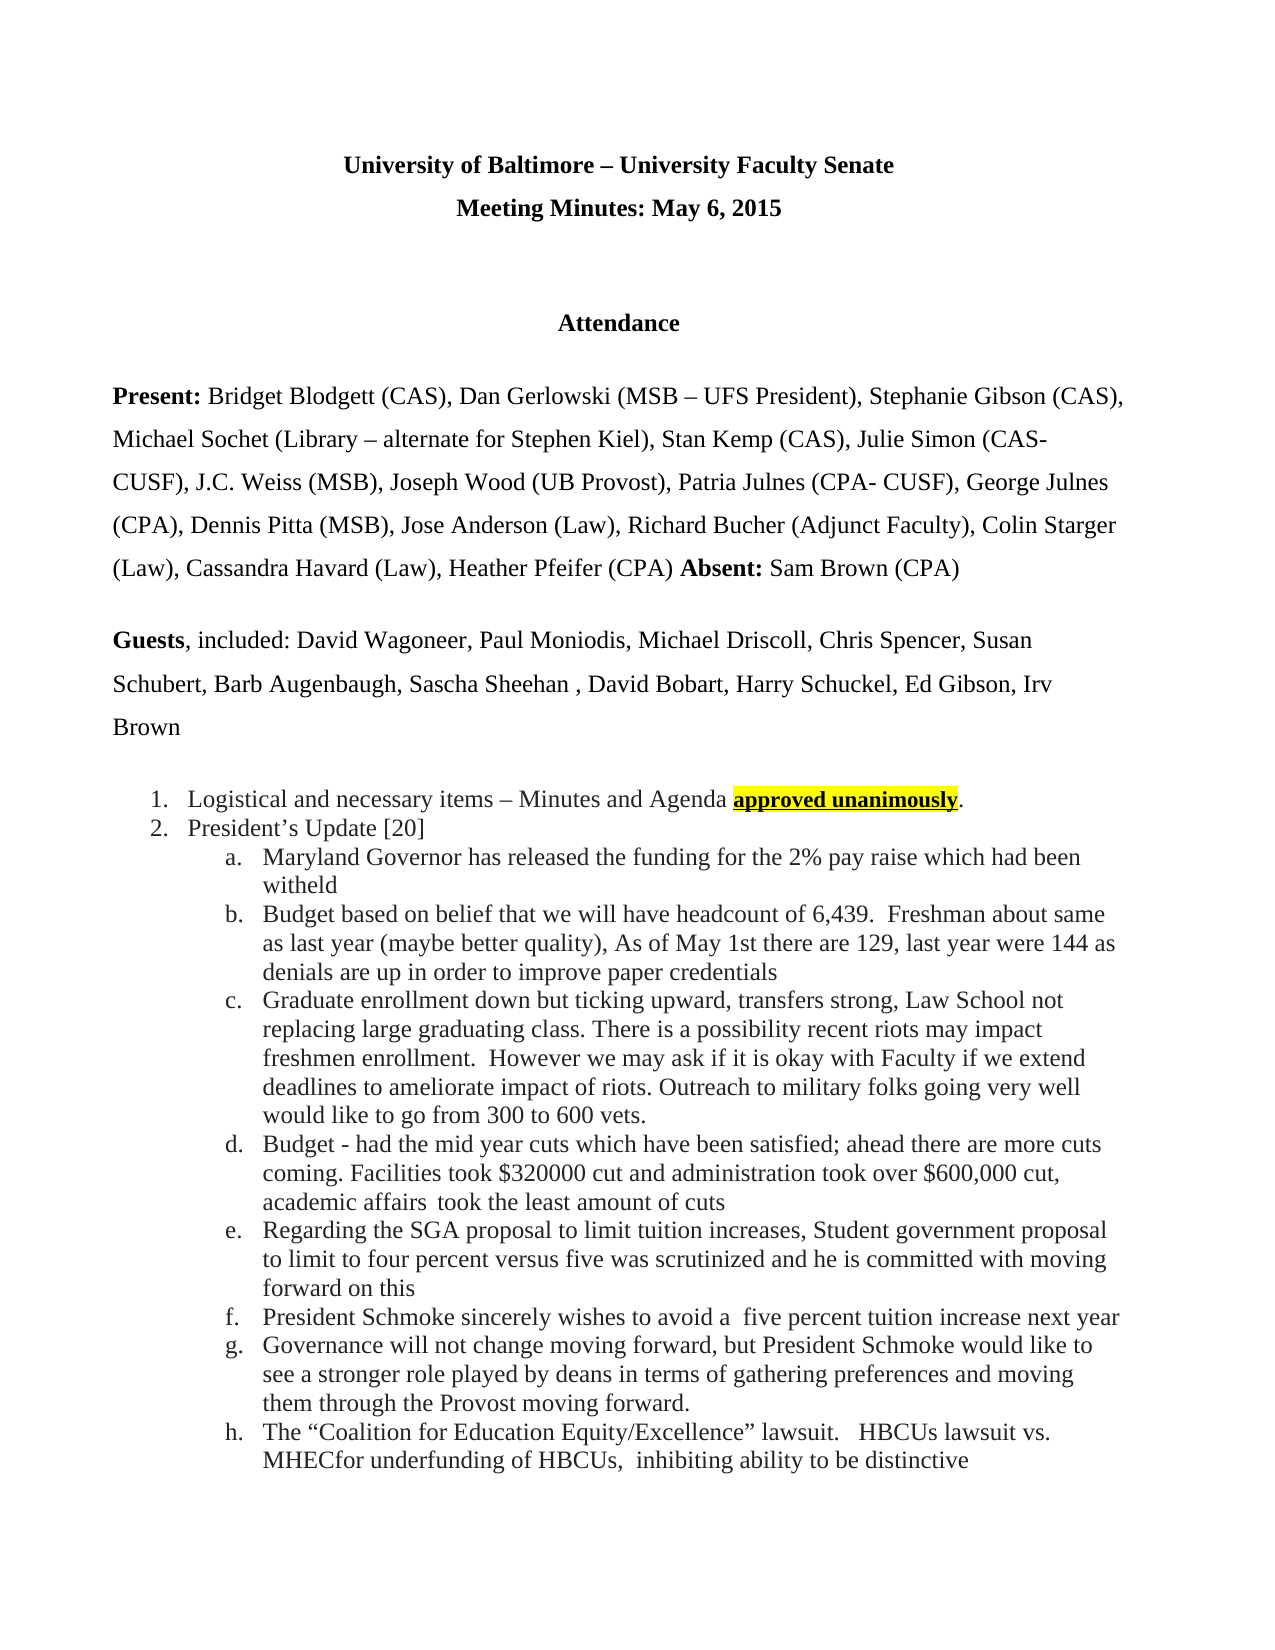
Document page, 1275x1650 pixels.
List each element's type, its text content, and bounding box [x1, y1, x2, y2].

list President’s Update [20] [150, 813, 1125, 842]
list Governance will not change moving forward, but President Schmoke would like to see a stronger role played by deans in terms of gathering preferences and moving them through the Provost moving forward. [225, 1330, 1125, 1417]
list Maryland Governor has released the funding for the 2% pay raise which had been witheld [225, 842, 1125, 899]
list Graduate enrollment down but ticking upward, transfers strong, Law School not replacing large graduating class. There is a possibility recent riots may impact freshmen enrollment. However we may ask if it is okay with Faculty if we extend deadlines to ameliorate impact of riots. Outreach to military folks going very well would like to go from 300 to 600 vets. [225, 985, 1125, 1129]
list Budget - had the mid year cuts which have been satisfied; ahead there are more cuts coming. Facilities took $320000 cut and administration took over $600,000 cut, academic affairs took the least amount of cuts [225, 1129, 1125, 1215]
text University of Baltimore – University Faculty Senate [112, 150, 1125, 179]
list Budget based on belief that we will have headcount of 6,439. Freshman about same as last year (maybe better quality), As of May 1st there are 129, last year were 144 as denials are up in order to improve paper credentials [225, 899, 1125, 985]
list The “Coalition for Education Equity/Excellence” lawsuit. HBCUs lawsuit vs. MHECfor underfunding of HBCUs, inhibiting ability to be distinctive [225, 1417, 1125, 1474]
list President Schmoke sincerely wishes to avoid a five percent tuition increase next year [225, 1302, 1125, 1330]
list Logistical and necessary items – Minutes and Agenda approved unanimously. [150, 784, 1125, 813]
text Present: Bridget Blodgett (CAS), Dan Gerlowski (MSB – UFS President), Stephanie Gibson (CAS), Michael Sochet (Library – alternate for Stephen Kiel), Stan Kemp (CAS), Julie Simon (CAS- CUSF), J.C. Weiss (MSB), Joseph Wood (UB Provost), Patria Julnes (CPA- CUSF), George Julnes (CPA), Dennis Pitta (MSB), Jose Anderson (Law), Richard Bucher (Adjunct Faculty), Colin Starger (Law), Cassandra Havard (Law), Heather Pfeifer (CPA) Absent: Sam Brown (CPA) [112, 381, 1125, 582]
subtitle Guests, included: David Wagoneer, Paul Moniodis, Michael Driscoll, Chris Spencer, Susan Schubert, Barb Augenbaugh, Sascha Sheehan , David Bobart, Harry Schuckel, Ed Gibson, Irv Brown [112, 626, 1125, 741]
list Regarding the SGA proposal to limit tuition increases, Student government proposal to limit to four percent versus five was scrutinized and he is committed with moving forward on this [225, 1215, 1125, 1302]
text Meeting Minutes: May 6, 2015 [112, 193, 1125, 222]
text Attendance [112, 265, 1125, 337]
